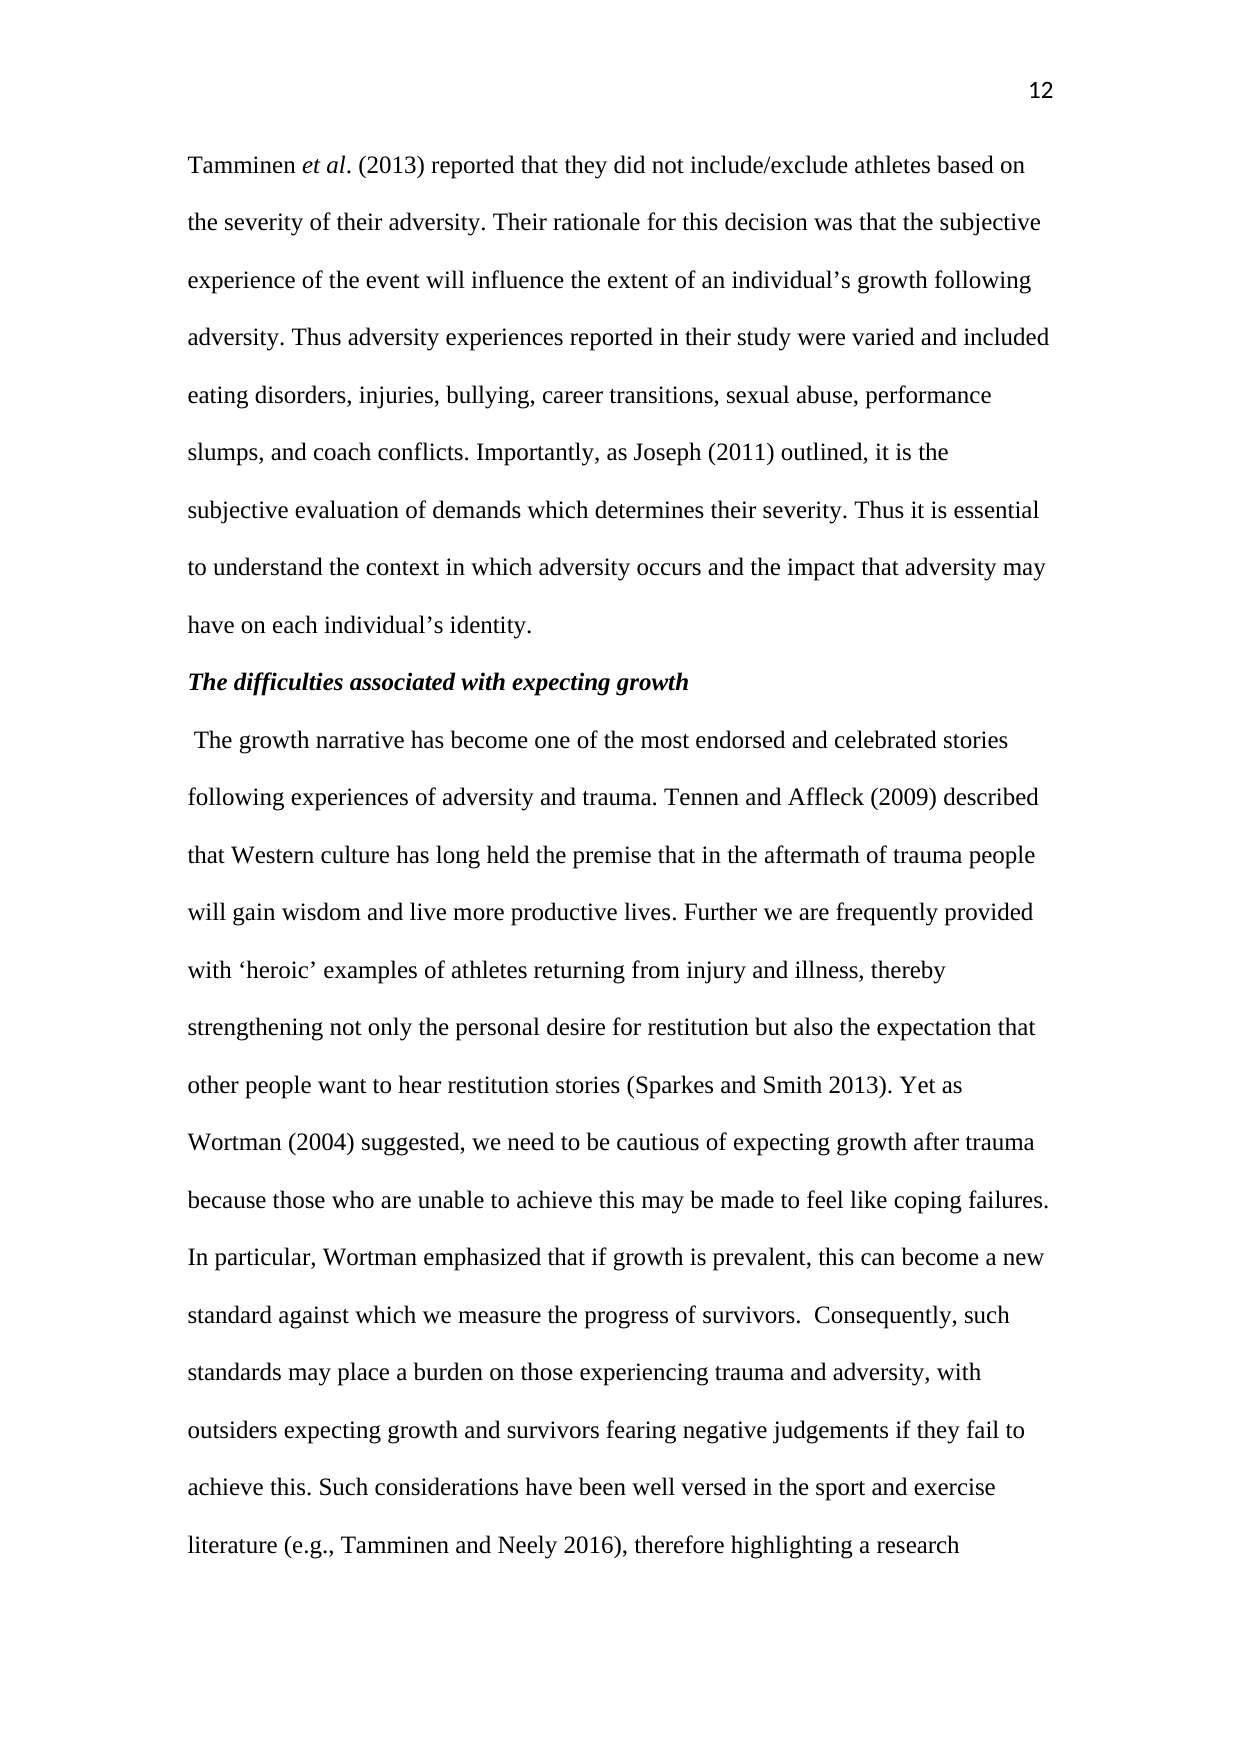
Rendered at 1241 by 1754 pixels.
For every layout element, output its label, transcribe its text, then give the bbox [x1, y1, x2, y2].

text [187, 725, 1053, 1559]
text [187, 150, 1053, 639]
text The difficulties associated with expecting growth [187, 667, 1053, 696]
